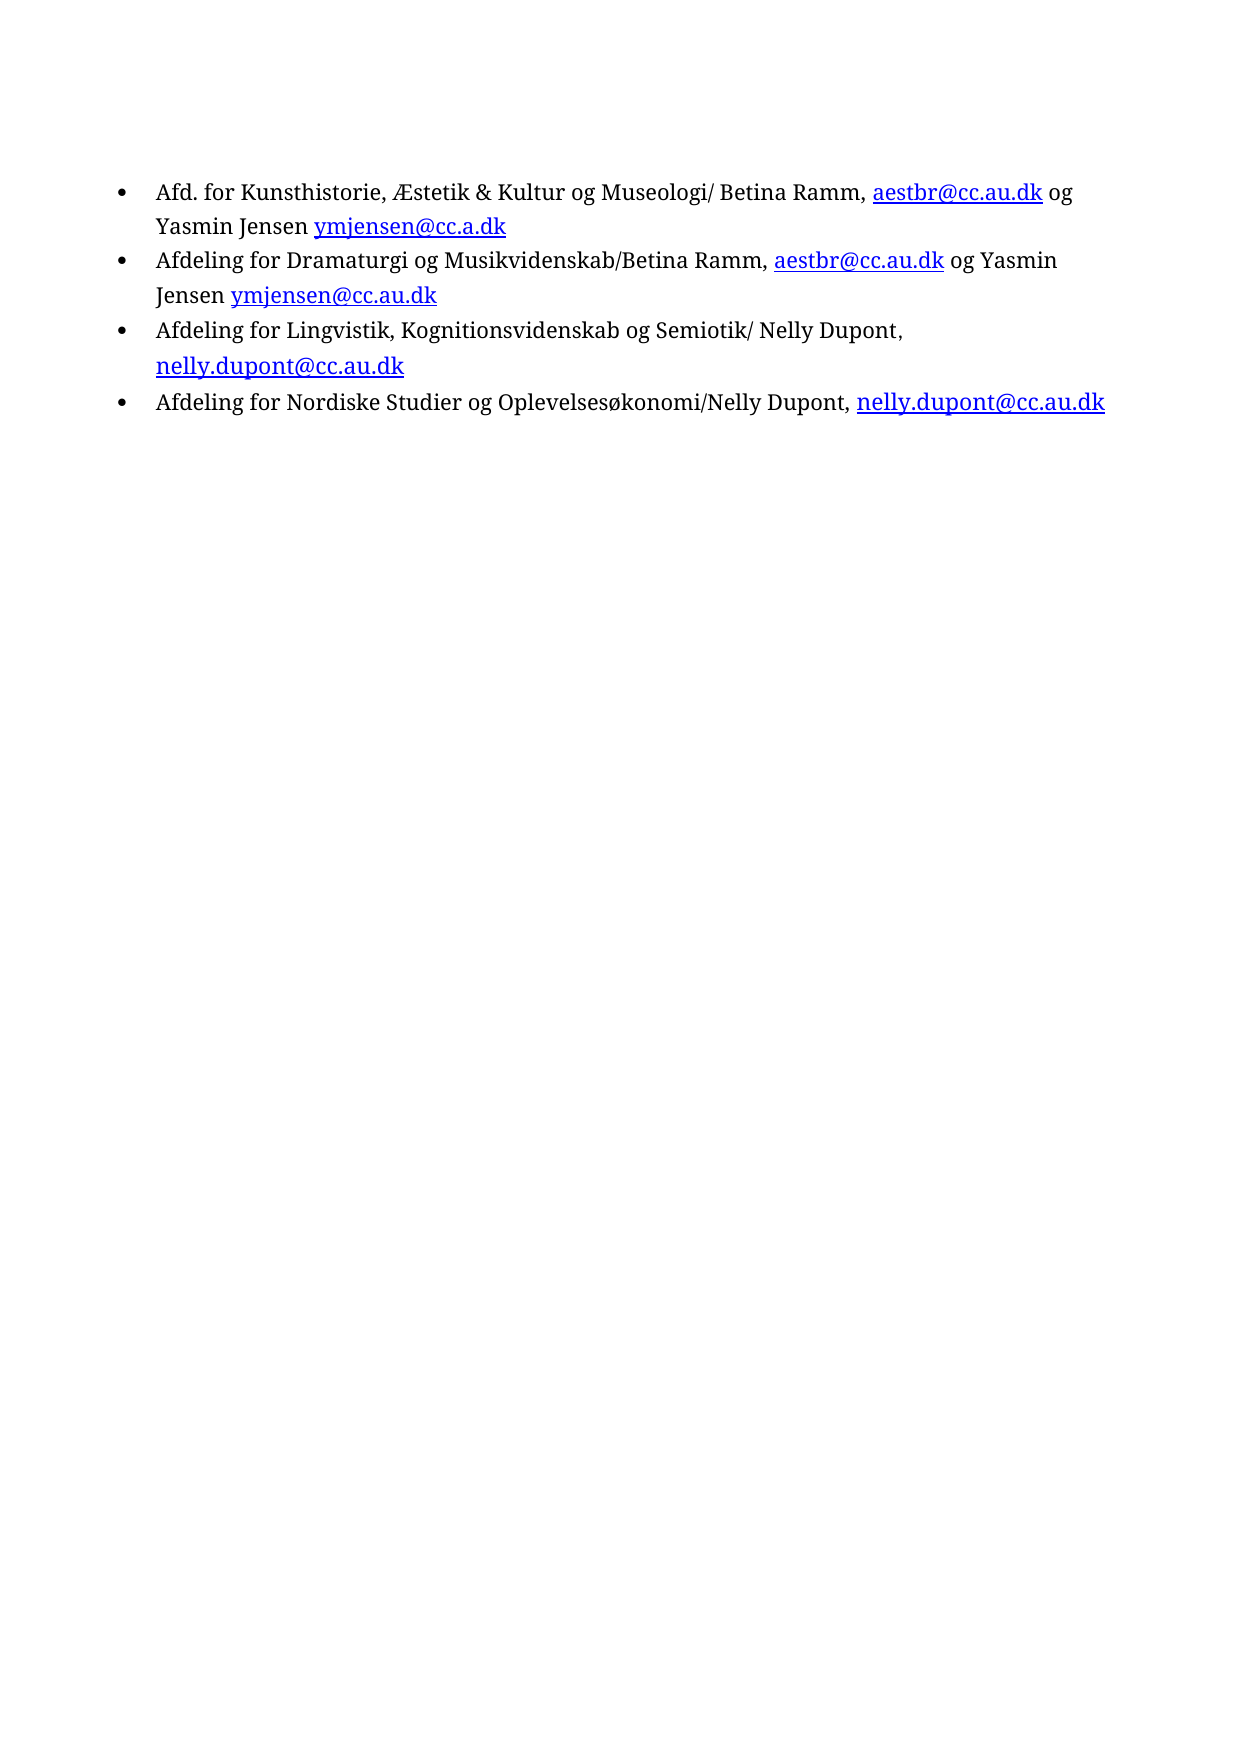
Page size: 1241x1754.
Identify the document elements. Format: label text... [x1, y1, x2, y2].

list Afdeling for Lingvistik, Kognitionsvidenskab og Semiotik/ Nelly Dupont, nelly.dupont@cc.au.dk [118, 314, 1122, 381]
list Afdeling for Dramaturgi og Musikvidenskab/Betina Ramm, aestbr@cc.au.dk og Yasmin Jensen ymjensen@cc.au.dk [118, 246, 1122, 309]
list Afdeling for Nordiske Studier og Oplevelsesøkonomi/Nelly Dupont, nelly.dupont@cc.au.dk [118, 386, 1122, 417]
list Afd. for Kunsthistorie, Æstetik & Kultur og Museologi/ Betina Ramm, aestbr@cc.au.dk og Yasmin Jensen ymjensen@cc.a.dk [118, 177, 1122, 241]
